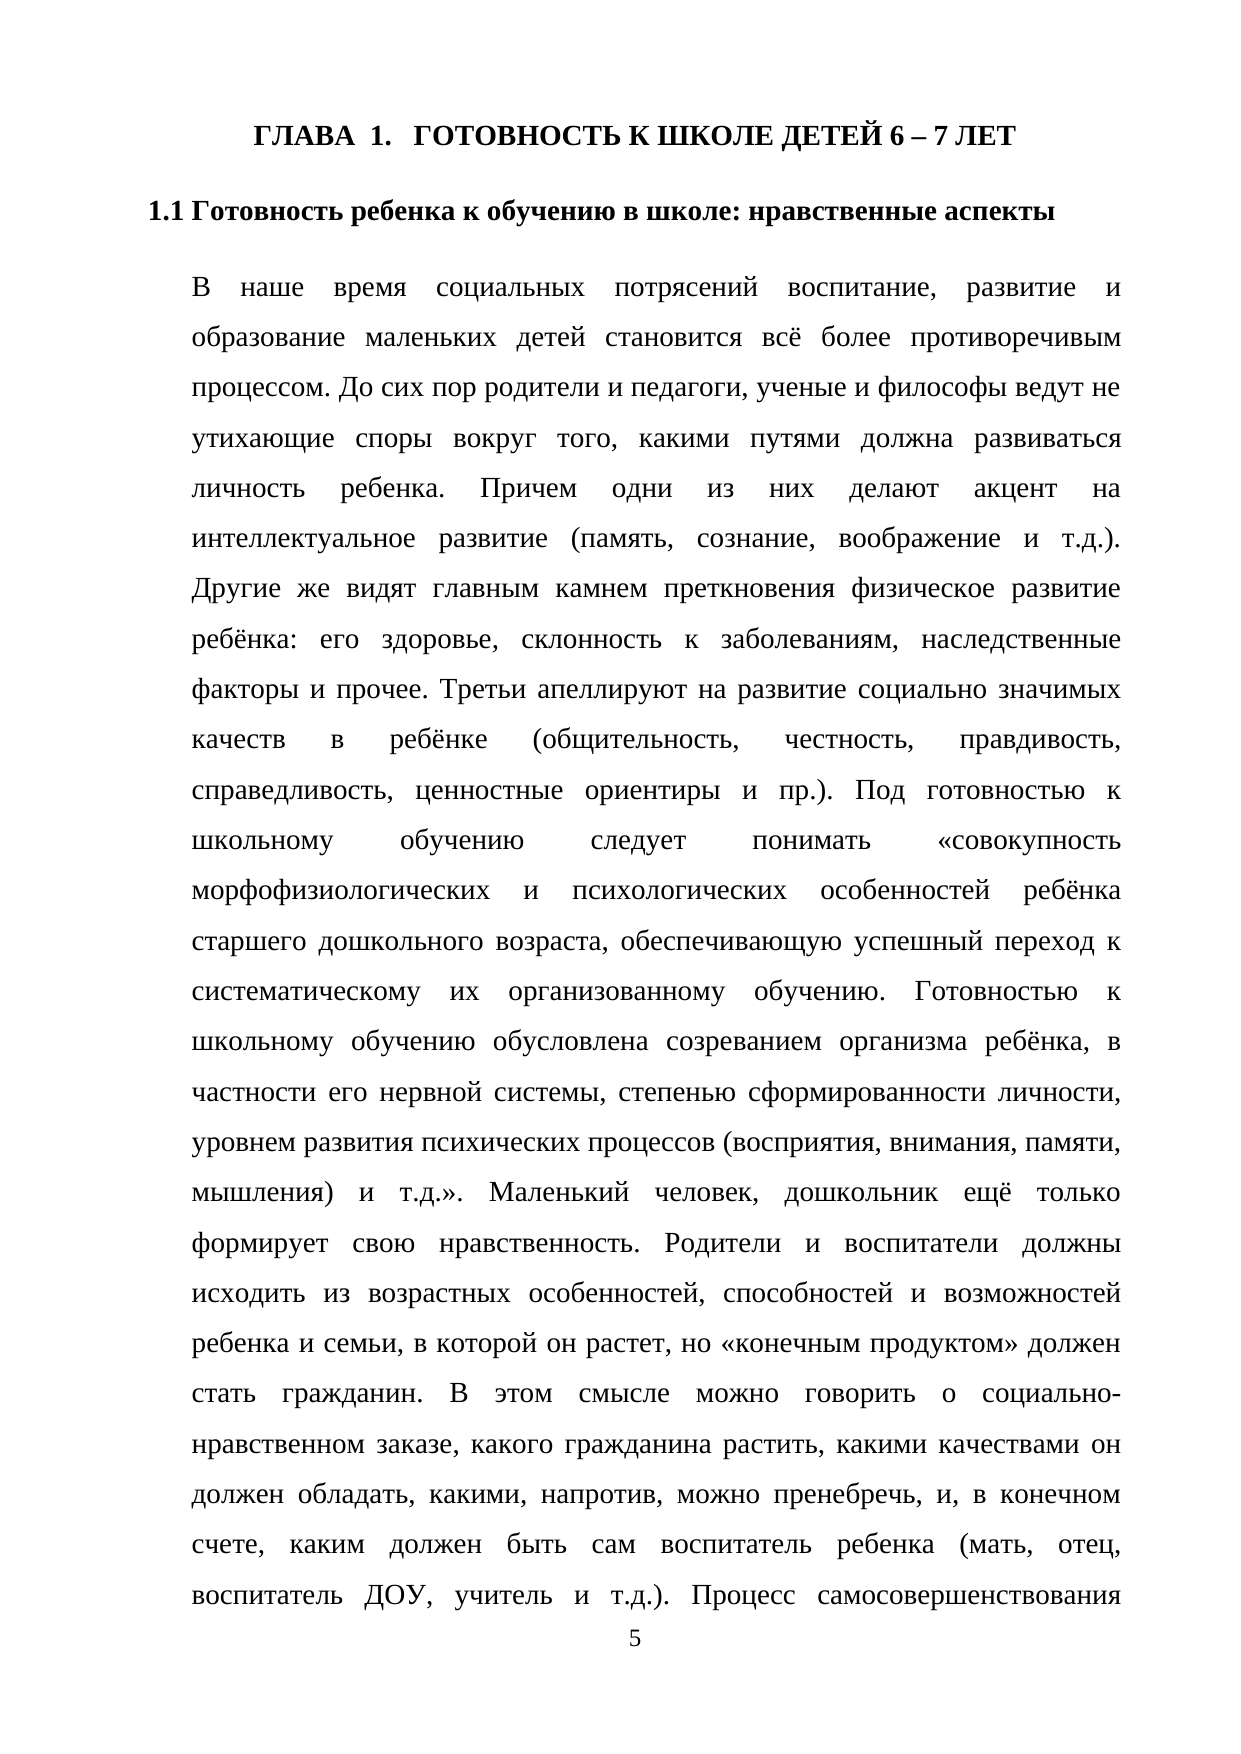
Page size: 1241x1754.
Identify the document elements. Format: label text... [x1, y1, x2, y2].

subtitle ГЛАВА 1. ГОТОВНОСТЬ К ШКОЛЕ ДЕТЕЙ 6 – 7 ЛЕТ [148, 118, 1122, 152]
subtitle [191, 269, 1122, 1610]
subtitle Готовность ребенка к обучению в школе: нравственные аспекты [148, 193, 1122, 227]
